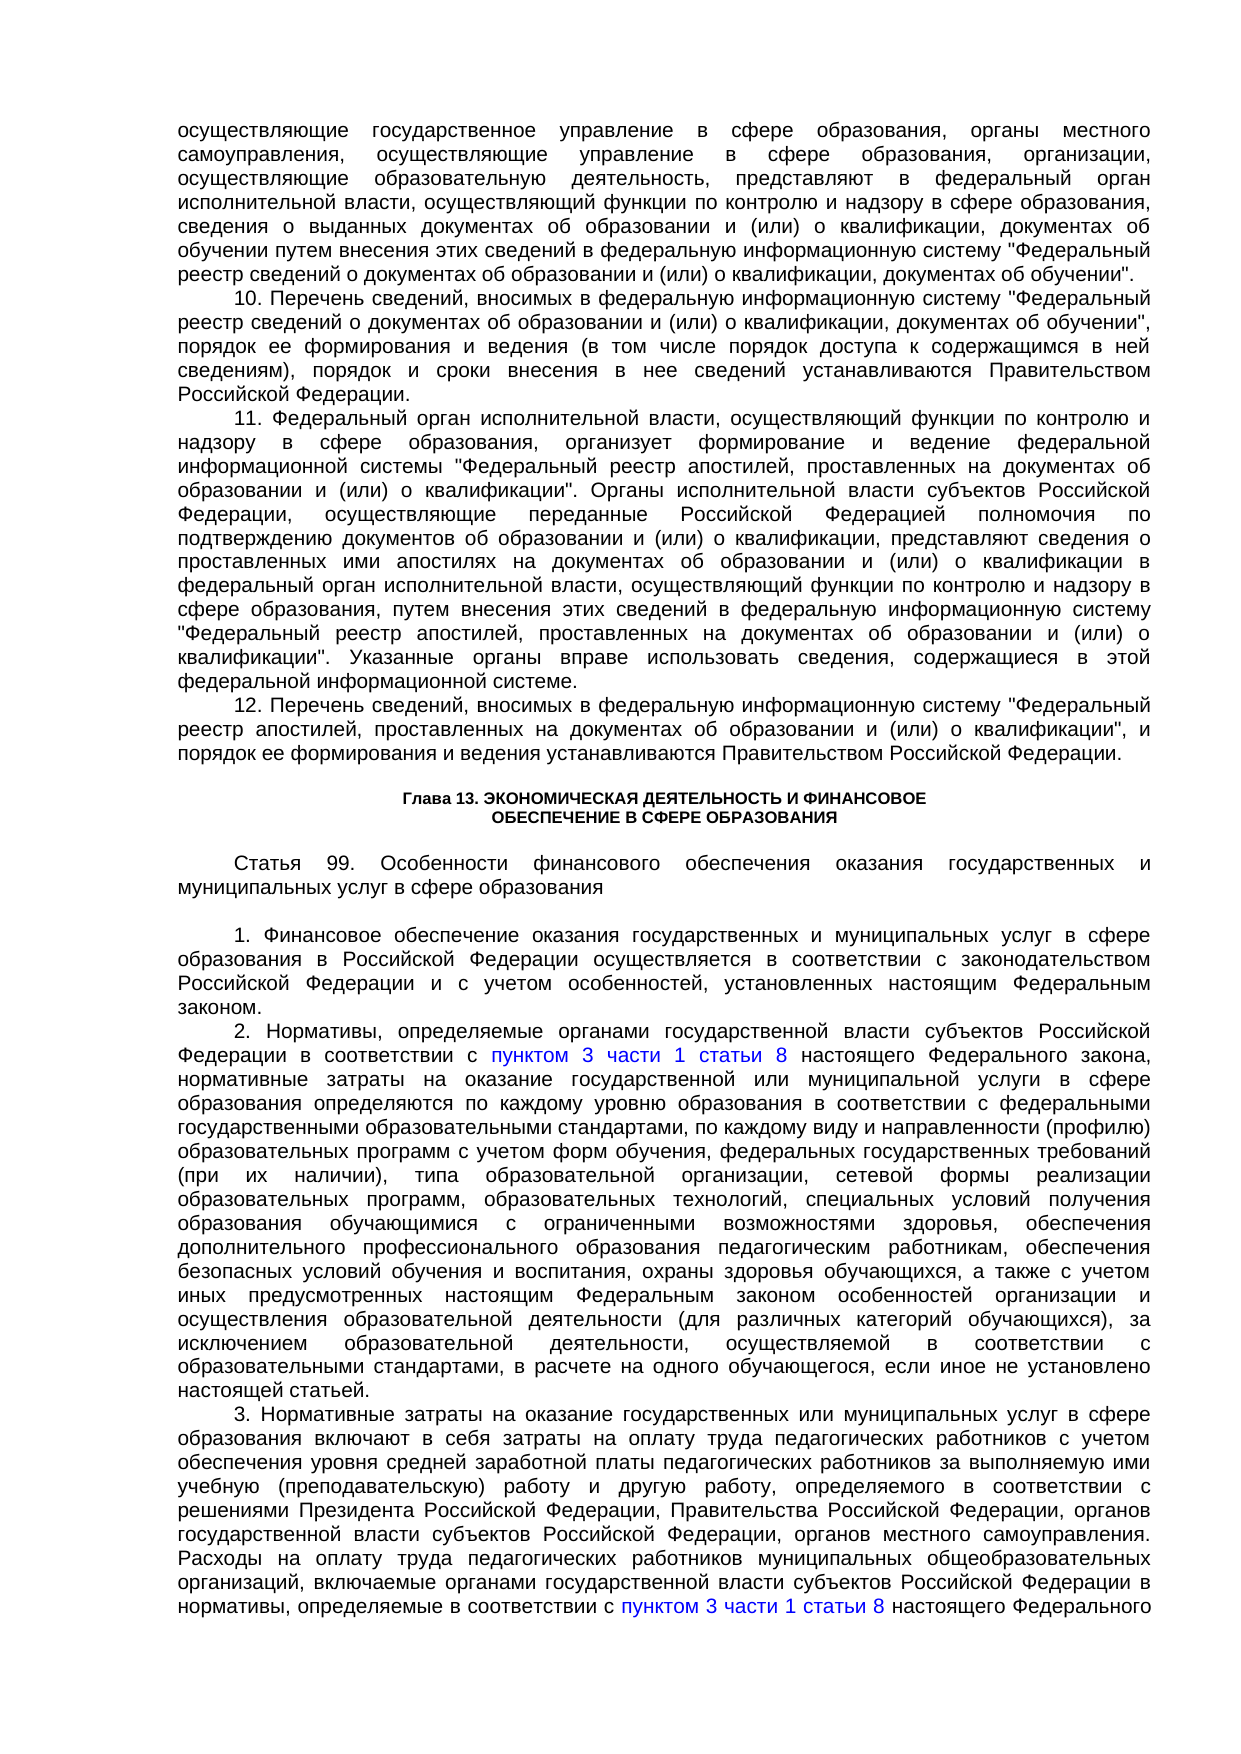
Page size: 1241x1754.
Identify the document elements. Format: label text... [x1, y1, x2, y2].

text ОБЕСПЕЧЕНИЕ В СФЕРЕ ОБРАЗОВАНИЯ [177, 808, 1152, 827]
text 12. Перечень сведений, вносимых в федеральную информационную систему "Федеральный реестр апостилей, проставленных на документах об образовании и (или) о квалификации", и порядок ее формирования и ведения устанавливаются Правительством Российской Федерации. [177, 693, 1152, 765]
text 1. Финансовое обеспечение оказания государственных и муниципальных услуг в сфере образования в Российской Федерации осуществляется в соответствии с законодательством Российской Федерации и с учетом особенностей, установленных настоящим Федеральным законом. [177, 923, 1152, 1019]
text Статья 99. Особенности финансового обеспечения оказания государственных и муниципальных услуг в сфере образования [177, 851, 1152, 899]
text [177, 118, 1152, 286]
text 11. Федеральный орган исполнительной власти, осуществляющий функции по контролю и надзору в сфере образования, организует формирование и ведение федеральной информационной системы "Федеральный реестр апостилей, проставленных на документах об образовании и (или) о квалификации". Органы исполнительной власти субъектов Российской Федерации, осуществляющие переданные Российской Федерацией полномочия по подтверждению документов об образовании и (или) о квалификации, представляют сведения о проставленных ими апостилях на документах об образовании и (или) о квалификации в федеральный орган исполнительной власти, осуществляющий функции по контролю и надзору в сфере образования, путем внесения этих сведений в федеральную информационную систему "Федеральный реестр апостилей, проставленных на документах об образовании и (или) о квалификации". Указанные органы вправе использовать сведения, содержащиеся в этой федеральной информационной системе. [177, 406, 1152, 693]
text Глава 13. ЭКОНОМИЧЕСКАЯ ДЕЯТЕЛЬНОСТЬ И ФИНАНСОВОЕ [177, 789, 1152, 808]
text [177, 1402, 1152, 1618]
text 2. Нормативы, определяемые органами государственной власти субъектов Российской Федерации в соответствии с пунктом 3 части 1 статьи 8 настоящего Федерального закона, нормативные затраты на оказание государственной или муниципальной услуги в сфере образования определяются по каждому уровню образования в соответствии с федеральными государственными образовательными стандартами, по каждому виду и направленности (профилю) образовательных программ с учетом форм обучения, федеральных государственных требований (при их наличии), типа образовательной организации, сетевой формы реализации образовательных программ, образовательных технологий, специальных условий получения образования обучающимися с ограниченными возможностями здоровья, обеспечения дополнительного профессионального образования педагогическим работникам, обеспечения безопасных условий обучения и воспитания, охраны здоровья обучающихся, а также с учетом иных предусмотренных настоящим Федеральным законом особенностей организации и осуществления образовательной деятельности (для различных категорий обучающихся), за исключением образовательной деятельности, осуществляемой в соответствии с образовательными стандартами, в расчете на одного обучающегося, если иное не установлено настоящей статьей. [177, 1019, 1152, 1402]
text 10. Перечень сведений, вносимых в федеральную информационную систему "Федеральный реестр сведений о документах об образовании и (или) о квалификации, документах об обучении", порядок ее формирования и ведения (в том числе порядок доступа к содержащимся в ней сведениям), порядок и сроки внесения в нее сведений устанавливаются Правительством Российской Федерации. [177, 286, 1152, 406]
